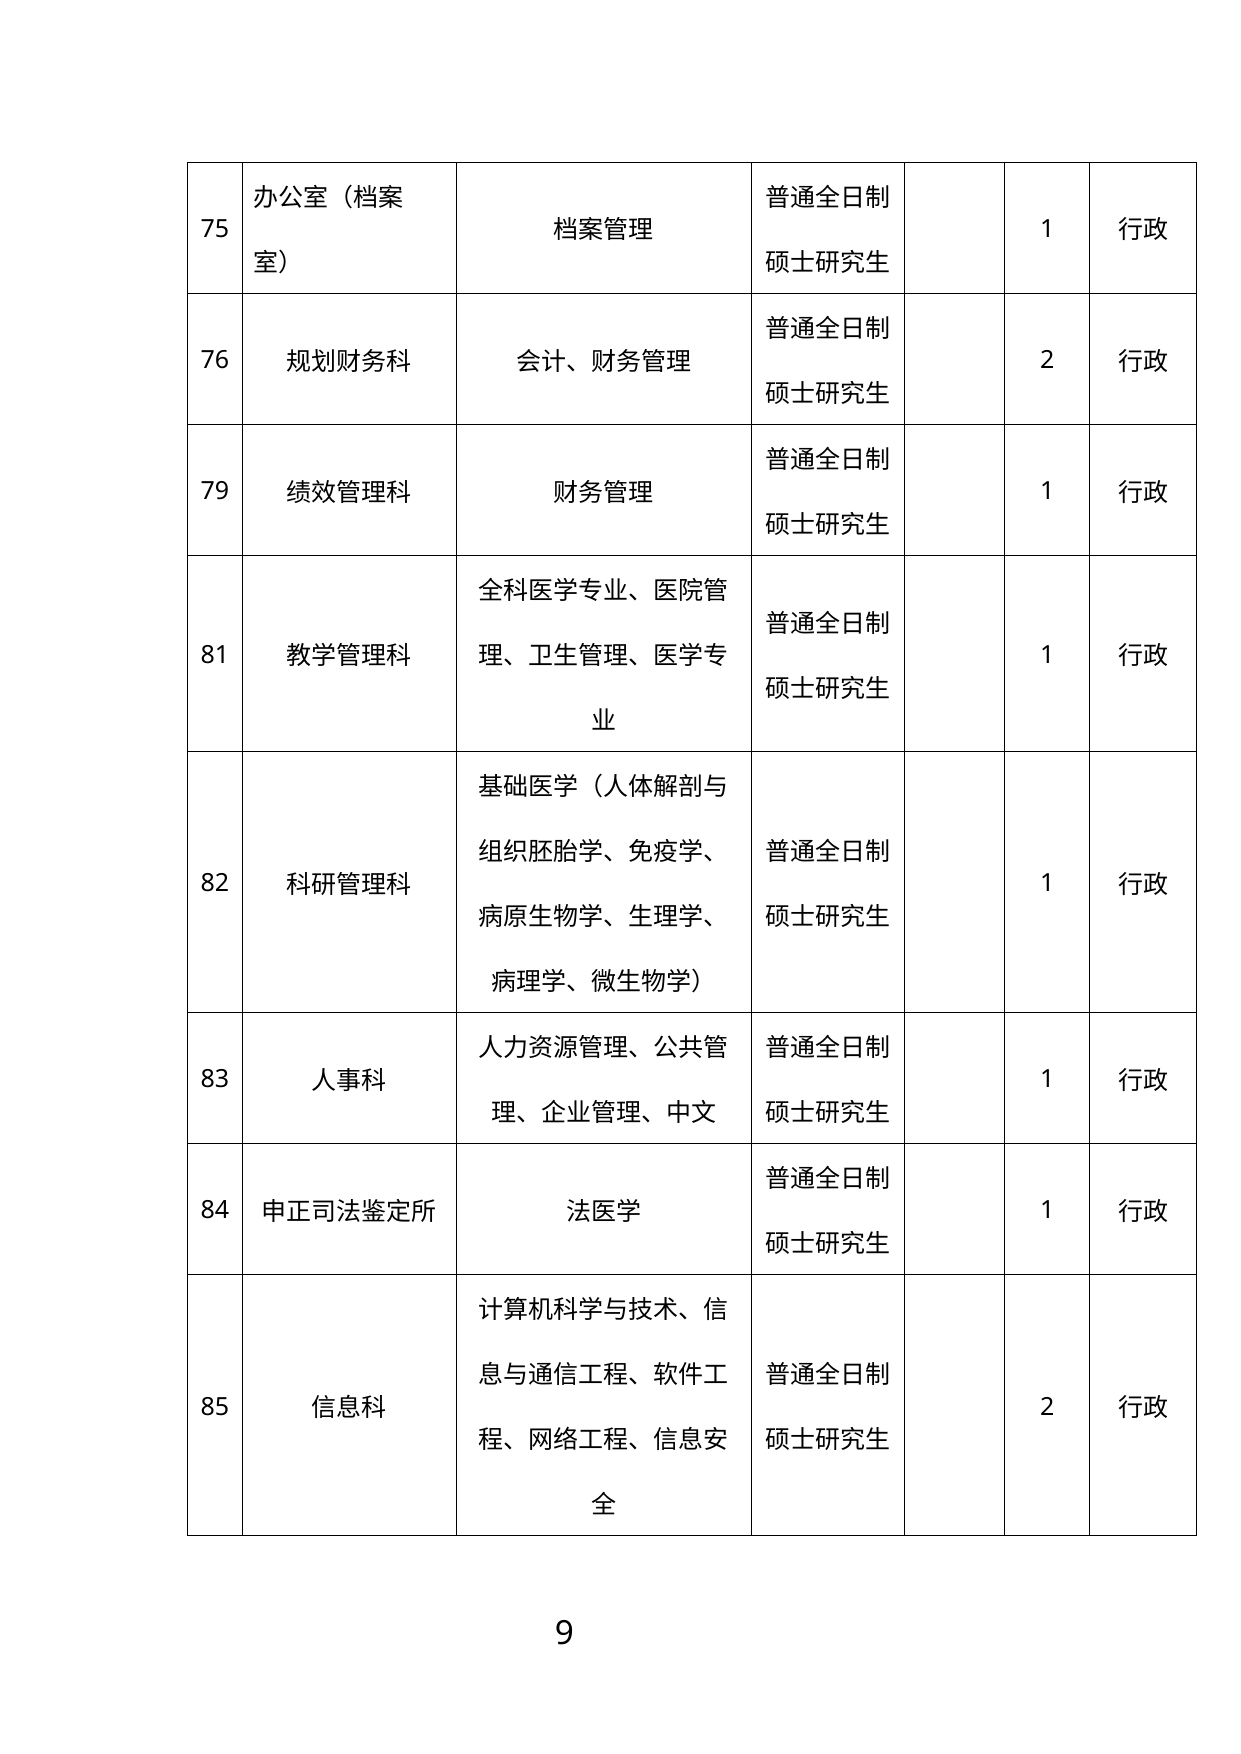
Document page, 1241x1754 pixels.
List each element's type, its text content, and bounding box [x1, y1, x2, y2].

table_cell 76 [188, 294, 242, 424]
table_cell 1 [1005, 752, 1089, 1012]
table_cell 档案管理 [457, 163, 751, 293]
table_cell [905, 163, 1004, 293]
table_cell 计算机科学与技术、信息与通信工程、软件工程、网络工程、信息安全 [457, 1275, 751, 1535]
table_cell 行政 [1090, 556, 1196, 751]
table_cell 普通全日制硕士研究生 [752, 1144, 904, 1274]
table_cell 教学管理科 [243, 556, 456, 751]
table_cell 75 [188, 163, 242, 293]
table_cell 申正司法鉴定所 [243, 1144, 456, 1274]
table_cell 科研管理科 [243, 752, 456, 1012]
table_cell [905, 1144, 1004, 1274]
table_cell 2 [1005, 1275, 1089, 1535]
table_cell 84 [188, 1144, 242, 1274]
table_cell 法医学 [457, 1144, 751, 1274]
table_cell 行政 [1090, 1275, 1196, 1535]
table_cell 1 [1005, 556, 1089, 751]
table_cell 82 [188, 752, 242, 1012]
table_cell 1 [1005, 163, 1089, 293]
table_cell 普通全日制硕士研究生 [752, 163, 904, 293]
table_cell 全科医学专业、医院管理、卫生管理、医学专业 [457, 556, 751, 751]
table_cell [905, 752, 1004, 1012]
table_cell 普通全日制硕士研究生 [752, 556, 904, 751]
table_cell 1 [1005, 1013, 1089, 1143]
table_cell 绩效管理科 [243, 425, 456, 555]
table_cell 2 [1005, 294, 1089, 424]
table_cell 行政 [1090, 425, 1196, 555]
table_cell [905, 1013, 1004, 1143]
table_cell [905, 1275, 1004, 1535]
table_cell 普通全日制硕士研究生 [752, 1275, 904, 1535]
table_cell 行政 [1090, 1013, 1196, 1143]
table_cell 普通全日制硕士研究生 [752, 752, 904, 1012]
table_cell 基础医学（人体解剖与组织胚胎学、免疫学、病原生物学、生理学、病理学、微生物学） [457, 752, 751, 1012]
table_cell 1 [1005, 1144, 1089, 1274]
table_cell 85 [188, 1275, 242, 1535]
table_cell 83 [188, 1013, 242, 1143]
table_cell 规划财务科 [243, 294, 456, 424]
table_cell 79 [188, 425, 242, 555]
table_cell 人事科 [243, 1013, 456, 1143]
table_cell 人力资源管理、公共管理、企业管理、中文 [457, 1013, 751, 1143]
table_cell 办公室（档案室） [243, 163, 456, 293]
table_cell [905, 425, 1004, 555]
table_cell 行政 [1090, 752, 1196, 1012]
table_cell 普通全日制硕士研究生 [752, 1013, 904, 1143]
table_cell [905, 294, 1004, 424]
table_cell 信息科 [243, 1275, 456, 1535]
table_cell 普通全日制硕士研究生 [752, 294, 904, 424]
table_cell 会计、财务管理 [457, 294, 751, 424]
table_cell [905, 556, 1004, 751]
table_cell 财务管理 [457, 425, 751, 555]
table_cell 行政 [1090, 1144, 1196, 1274]
table_cell 普通全日制硕士研究生 [752, 425, 904, 555]
table_cell 行政 [1090, 294, 1196, 424]
table_cell 行政 [1090, 163, 1196, 293]
table_cell 1 [1005, 425, 1089, 555]
table_cell 81 [188, 556, 242, 751]
